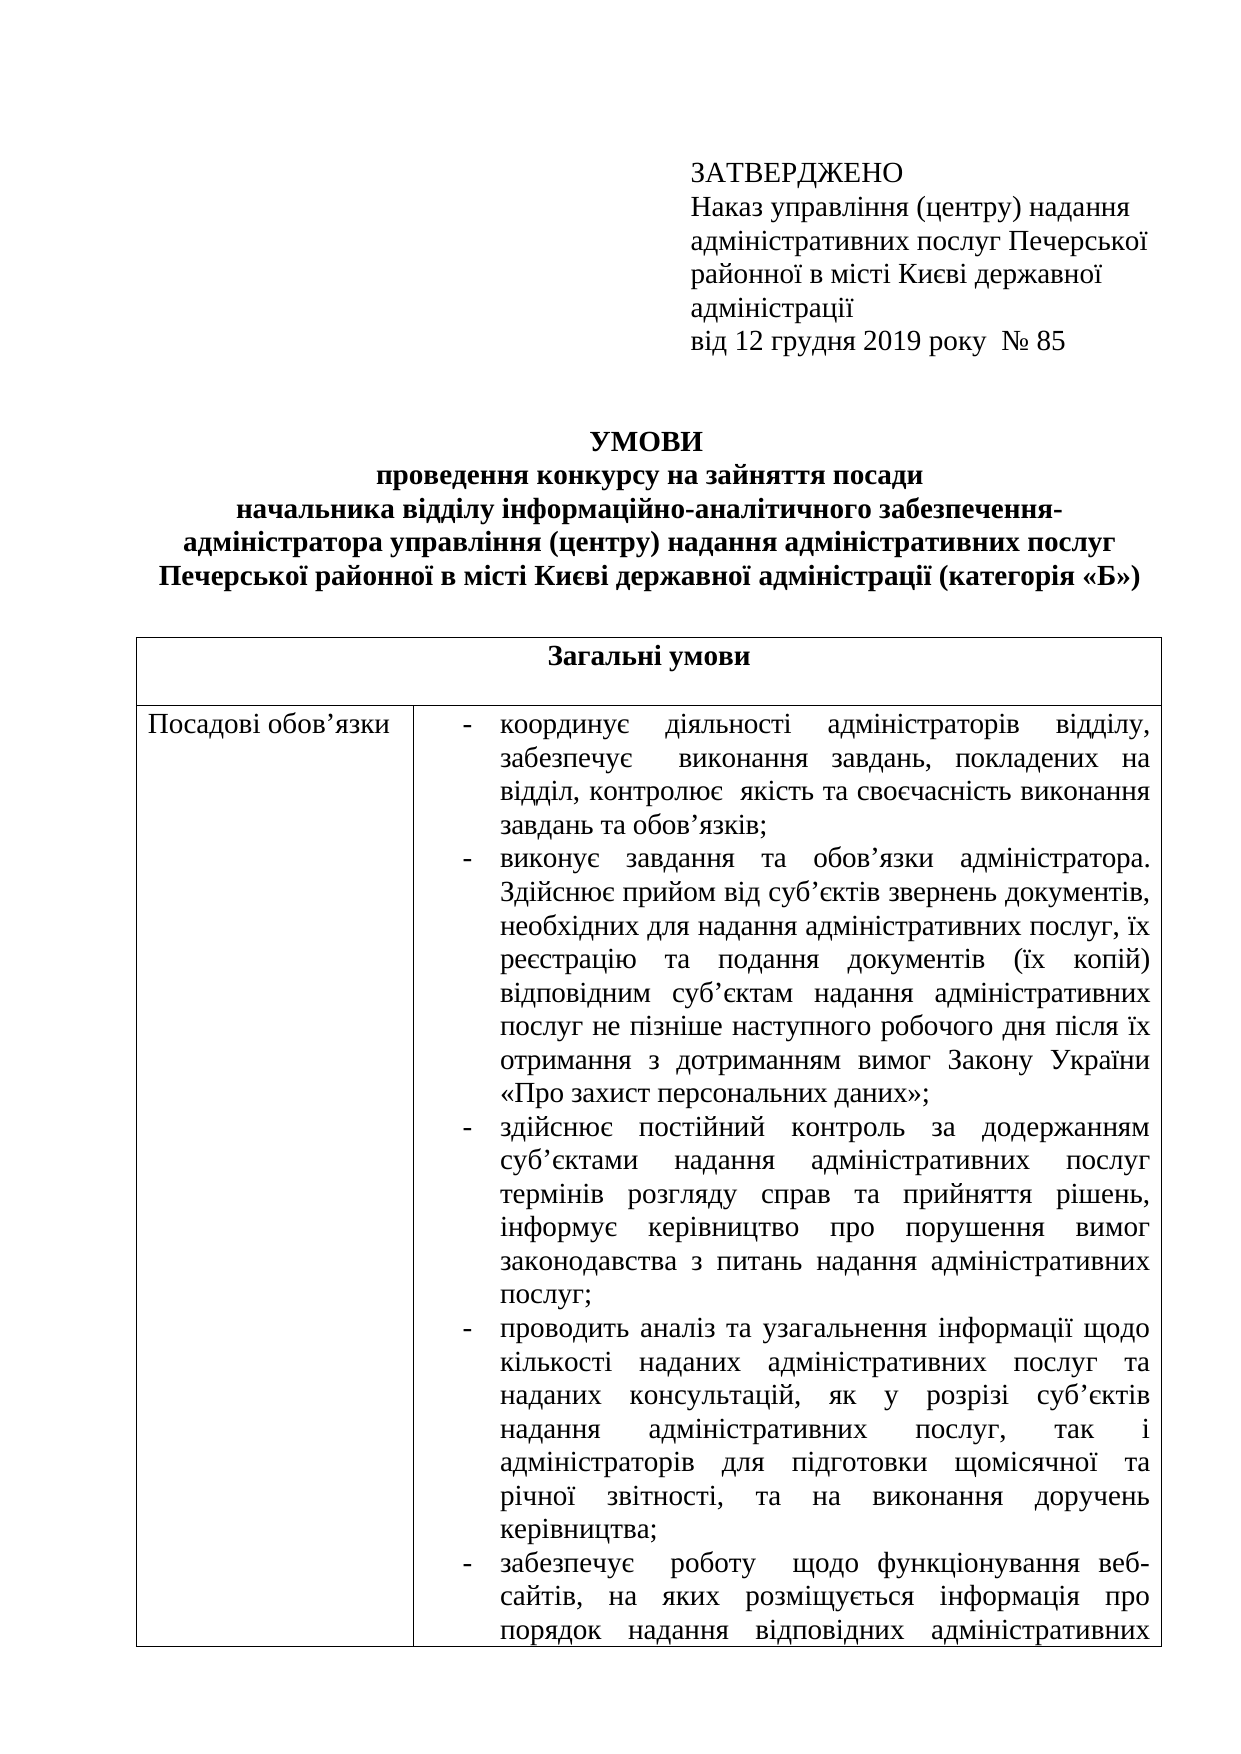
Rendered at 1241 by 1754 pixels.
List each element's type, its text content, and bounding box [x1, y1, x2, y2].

text начальника відділу інформаційно-аналітичного забезпечення-адміністратора управління (центру) надання адміністративних послуг Печерської районної в місті Києві державної адміністрації (категорія «Б») [148, 491, 1152, 592]
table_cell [414, 706, 1161, 1646]
table_header ЗАТВЕРДЖЕНО Наказ управління (центру) надання адміністративних послуг Печерської районної в місті Києві державної адміністрації від 12 грудня 2019 року № 85 [679, 122, 1163, 357]
text УМОВИ проведення конкурсу на зайняття посади [148, 424, 1152, 491]
table_cell Посадові обов’язки [137, 706, 413, 1646]
table_header Загальні умови [137, 638, 1161, 705]
